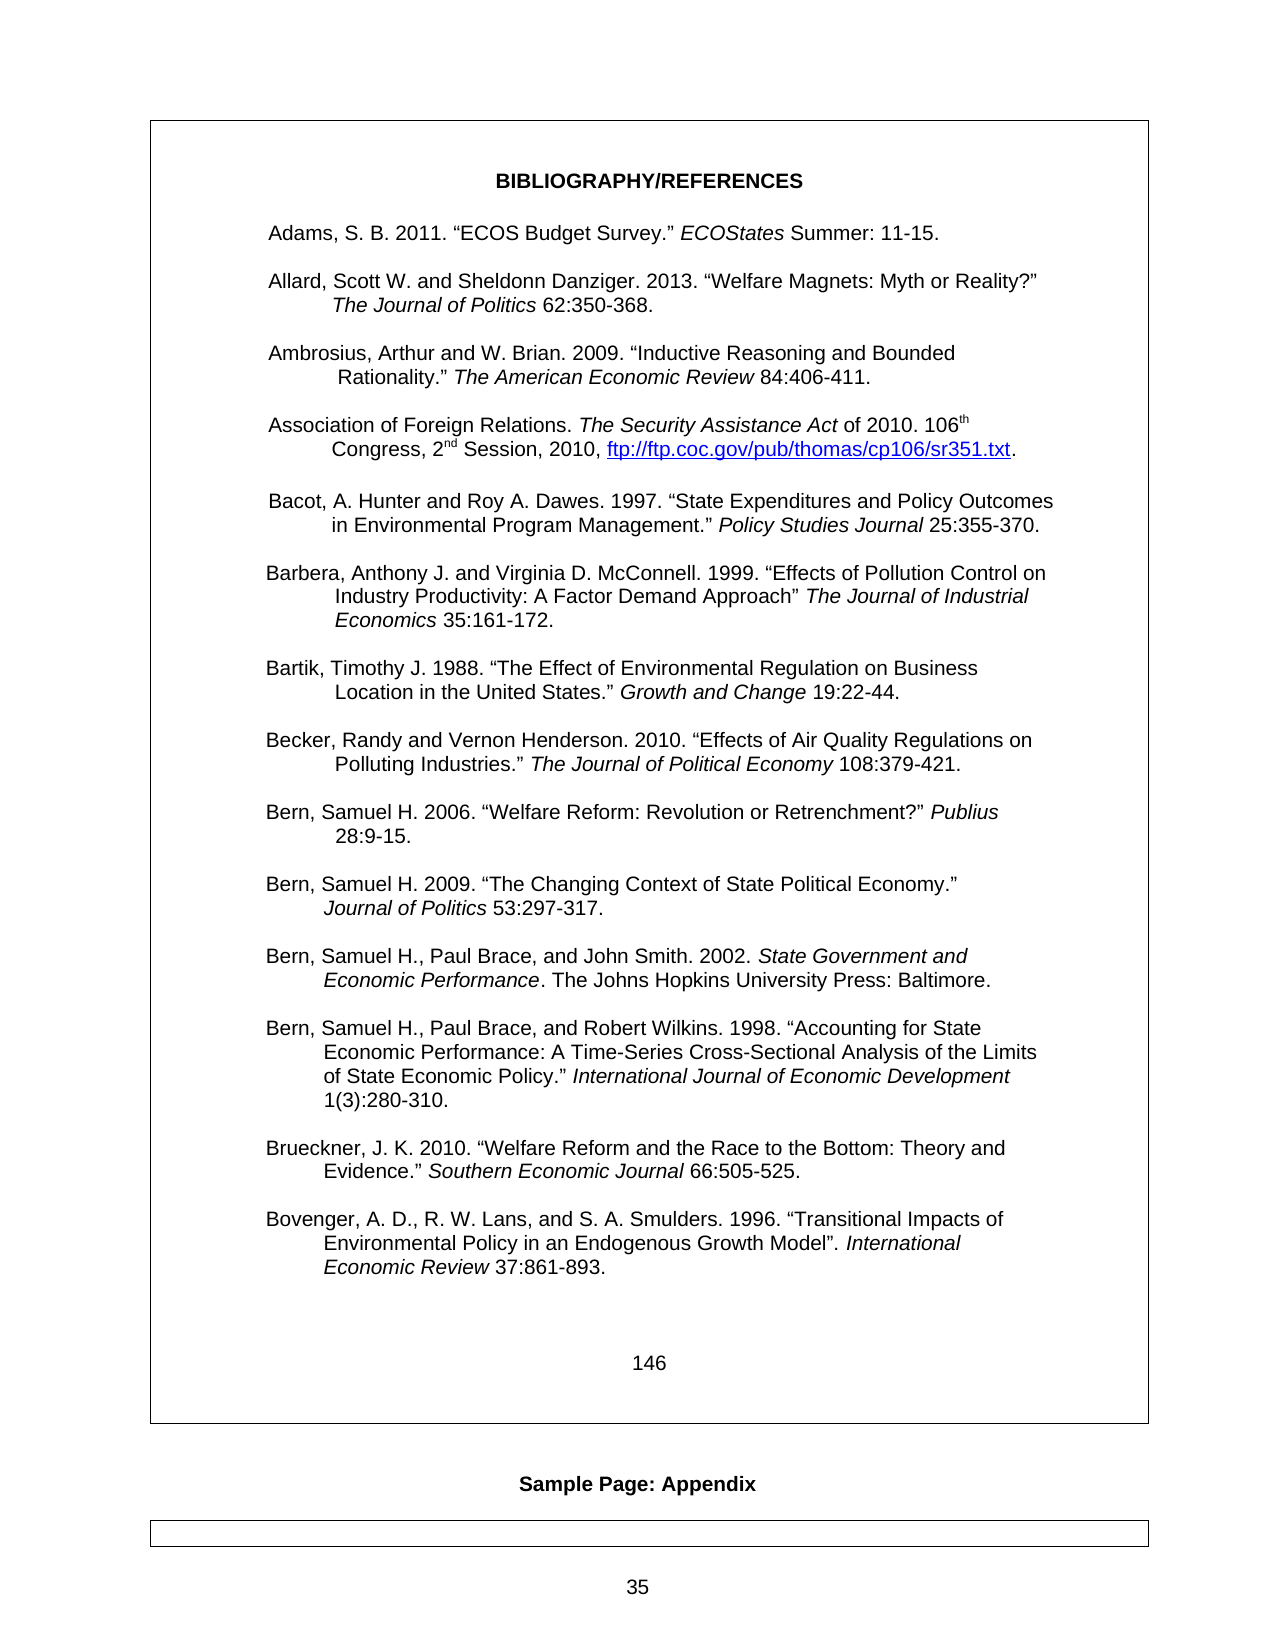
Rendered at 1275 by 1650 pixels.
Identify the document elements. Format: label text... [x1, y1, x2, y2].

table_header BIBLIOGRAPHY/REFERENCES Adams, S. B. 2011. “ECOS Budget Survey.” ECOStates Summer: 11-15. Allard, Scott W. and Sheldonn Danziger. 2013. “Welfare Magnets: Myth or Reality?” The Journal of Politics 62:350-368. Ambrosius, Arthur and W. Brian. 2009. “Inductive Reasoning and Bounded Rationality.” The American Economic Review 84:406-411. Association of Foreign Relations. The Security Assistance Act of 2010. 106th Congress, 2nd Session, 2010, ftp://ftp.coc.gov/pub/thomas/cp106/sr351.txt. Bacot, A. Hunter and Roy A. Dawes. 1997. “State Expenditures and Policy Outcomes in Environmental Program Management.” Policy Studies Journal 25:355-370. Barbera, Anthony J. and Virginia D. McConnell. 1999. “Effects of Pollution Control on Industry Productivity: A Factor Demand Approach” The Journal of Industrial Economics 35:161-172. Bartik, Timothy J. 1988. “The Effect of Environmental Regulation on Business Location in the United States.” Growth and Change 19:22-44. Becker, Randy and Vernon Henderson. 2010. “Effects of Air Quality Regulations on Polluting Industries.” The Journal of Political Economy 108:379-421. Bern, Samuel H. 2006. “Welfare Reform: Revolution or Retrenchment?” Publius 28:9-15. Bern, Samuel H. 2009. “The Changing Context of State Political Economy.” Journal of Politics 53:297-317. Bern, Samuel H., Paul Brace, and John Smith. 2002. State Government and Economic Performance. The Johns Hopkins University Press: Baltimore. Bern, Samuel H., Paul Brace, and Robert Wilkins. 1998. “Accounting for State Economic Performance: A Time-Series Cross-Sectional Analysis of the Limits of State Economic Policy.” International Journal of Economic Development 1(3):280-310. Brueckner, J. K. 2010. “Welfare Reform and the Race to the Bottom: Theory and Evidence.” Southern Economic Journal 66:505-525. Bovenger, A. D., R. W. Lans, and S. A. Smulders. 1996. “Transitional Impacts of Environmental Policy in an Endogenous Growth Model”. International Economic Review 37:861-893. 146 [151, 121, 1148, 1423]
text Sample Page: Appendix [150, 1472, 1125, 1496]
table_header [151, 1521, 1148, 1546]
